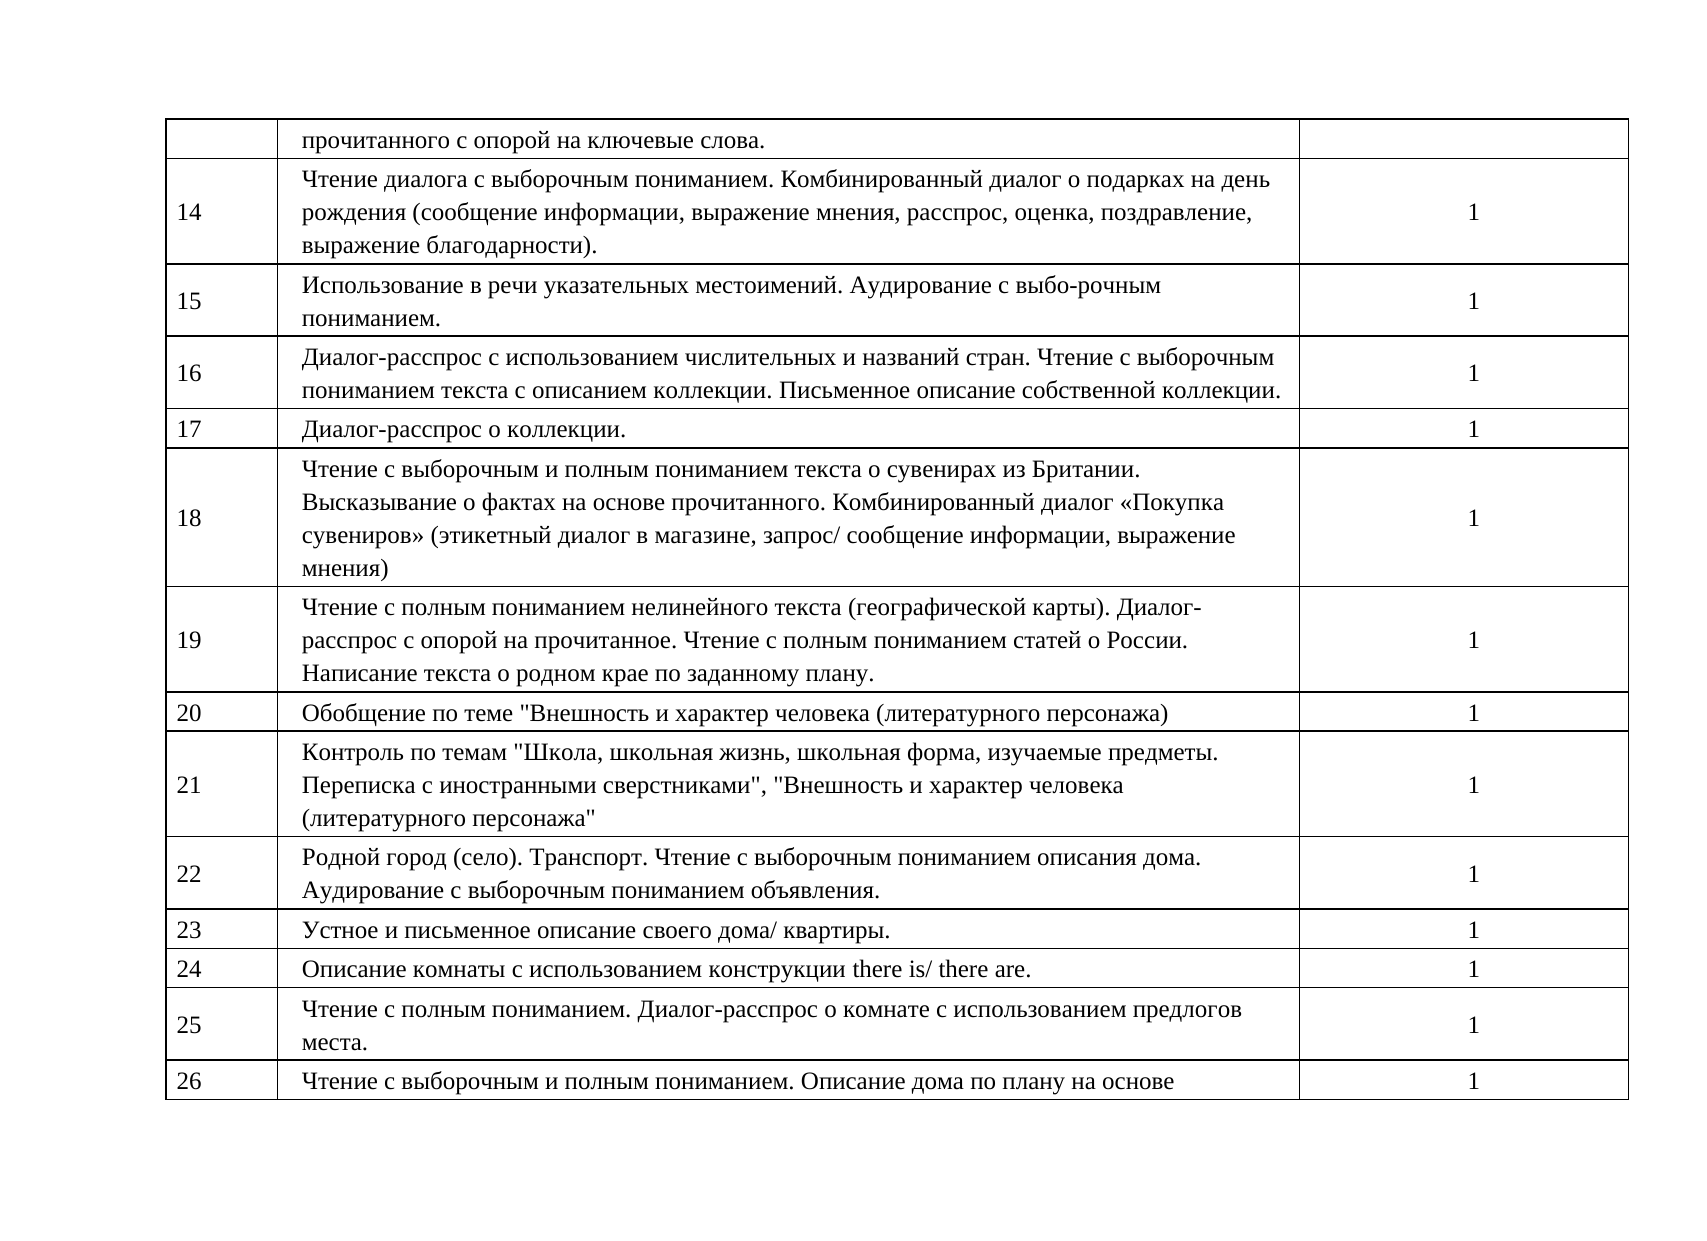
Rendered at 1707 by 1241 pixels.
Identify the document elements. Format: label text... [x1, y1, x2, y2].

table_cell Использование в речи указательных местоимений. Аудирование с выбо-рочным пониманием. [278, 265, 1299, 335]
table_cell 1 [1300, 693, 1628, 730]
table_cell 1 [1300, 449, 1628, 586]
table_cell 25 [167, 988, 277, 1059]
table_cell Чтение диалога с выборочным пониманием. Комбинированный диалог о подарках на день рождения (сообщение информации, выражение мнения, расспрос, оценка, поздравление, выражение благодарности). [278, 159, 1299, 263]
table_cell 1 [1300, 910, 1628, 947]
table_cell 1 [1300, 159, 1628, 263]
table_cell 26 [167, 1061, 277, 1099]
table_cell 1 [1300, 837, 1628, 908]
table_cell 1 [1300, 988, 1628, 1059]
table_cell 22 [167, 837, 277, 908]
table_cell Устное и письменное описание своего дома/ квартиры. [278, 910, 1299, 947]
table_cell 24 [167, 949, 277, 987]
table_cell Родной город (село). Транспорт. Чтение с выборочным пониманием описания дома. Аудирование с выборочным пониманием объявления. [278, 837, 1299, 908]
table_cell 1 [1300, 949, 1628, 987]
table_cell 15 [167, 265, 277, 335]
table_cell 1 [1300, 120, 1628, 157]
table_cell 18 [167, 449, 277, 586]
table_cell 23 [167, 910, 277, 947]
table_cell 16 [167, 337, 277, 408]
table_cell 20 [167, 693, 277, 730]
table_cell Диалог-расспрос о коллекции. [278, 409, 1299, 447]
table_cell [278, 1061, 1299, 1099]
table_cell 1 [1300, 732, 1628, 836]
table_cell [278, 120, 1299, 157]
table_cell Диалог-расспрос с использованием числительных и названий стран. Чтение с выборочным пониманием текста с описанием коллекции. Письменное описание собственной коллекции. [278, 337, 1299, 408]
table_cell 13 [167, 120, 277, 157]
table_cell Обобщение по теме "Внешность и характер человека (литературного персонажа) [278, 693, 1299, 730]
table_cell 14 [167, 159, 277, 263]
table_cell 21 [167, 732, 277, 836]
table_cell Чтение с полным пониманием. Диалог-расспрос о комнате с использованием предлогов места. [278, 988, 1299, 1059]
table_cell Описание комнаты с использованием конструкции there is/ there are. [278, 949, 1299, 987]
table_cell Контроль по темам "Школа, школьная жизнь, школьная форма, изучаемые предметы. Переписка с иностранными сверстниками", "Внешность и характер человека (литературного персонажа" [278, 732, 1299, 836]
table_cell 1 [1300, 1061, 1628, 1099]
table_cell 1 [1300, 337, 1628, 408]
table_cell 1 [1300, 265, 1628, 335]
table_cell 1 [1300, 587, 1628, 691]
table_cell 19 [167, 587, 277, 691]
table_cell 1 [1300, 409, 1628, 447]
table_cell 17 [167, 409, 277, 447]
table_cell Чтение с полным пониманием нелинейного текста (географической карты). Диалог-расспрос с опорой на прочитанное. Чтение с полным пониманием статей о России. Написание текста о родном крае по заданному плану. [278, 587, 1299, 691]
table_cell Чтение с выборочным и полным пониманием текста о сувенирах из Британии. Высказывание о фактах на основе прочитанного. Комбинированный диалог «Покупка сувениров» (этикетный диалог в магазине, запрос/ сообщение информации, выражение мнения) [278, 449, 1299, 586]
